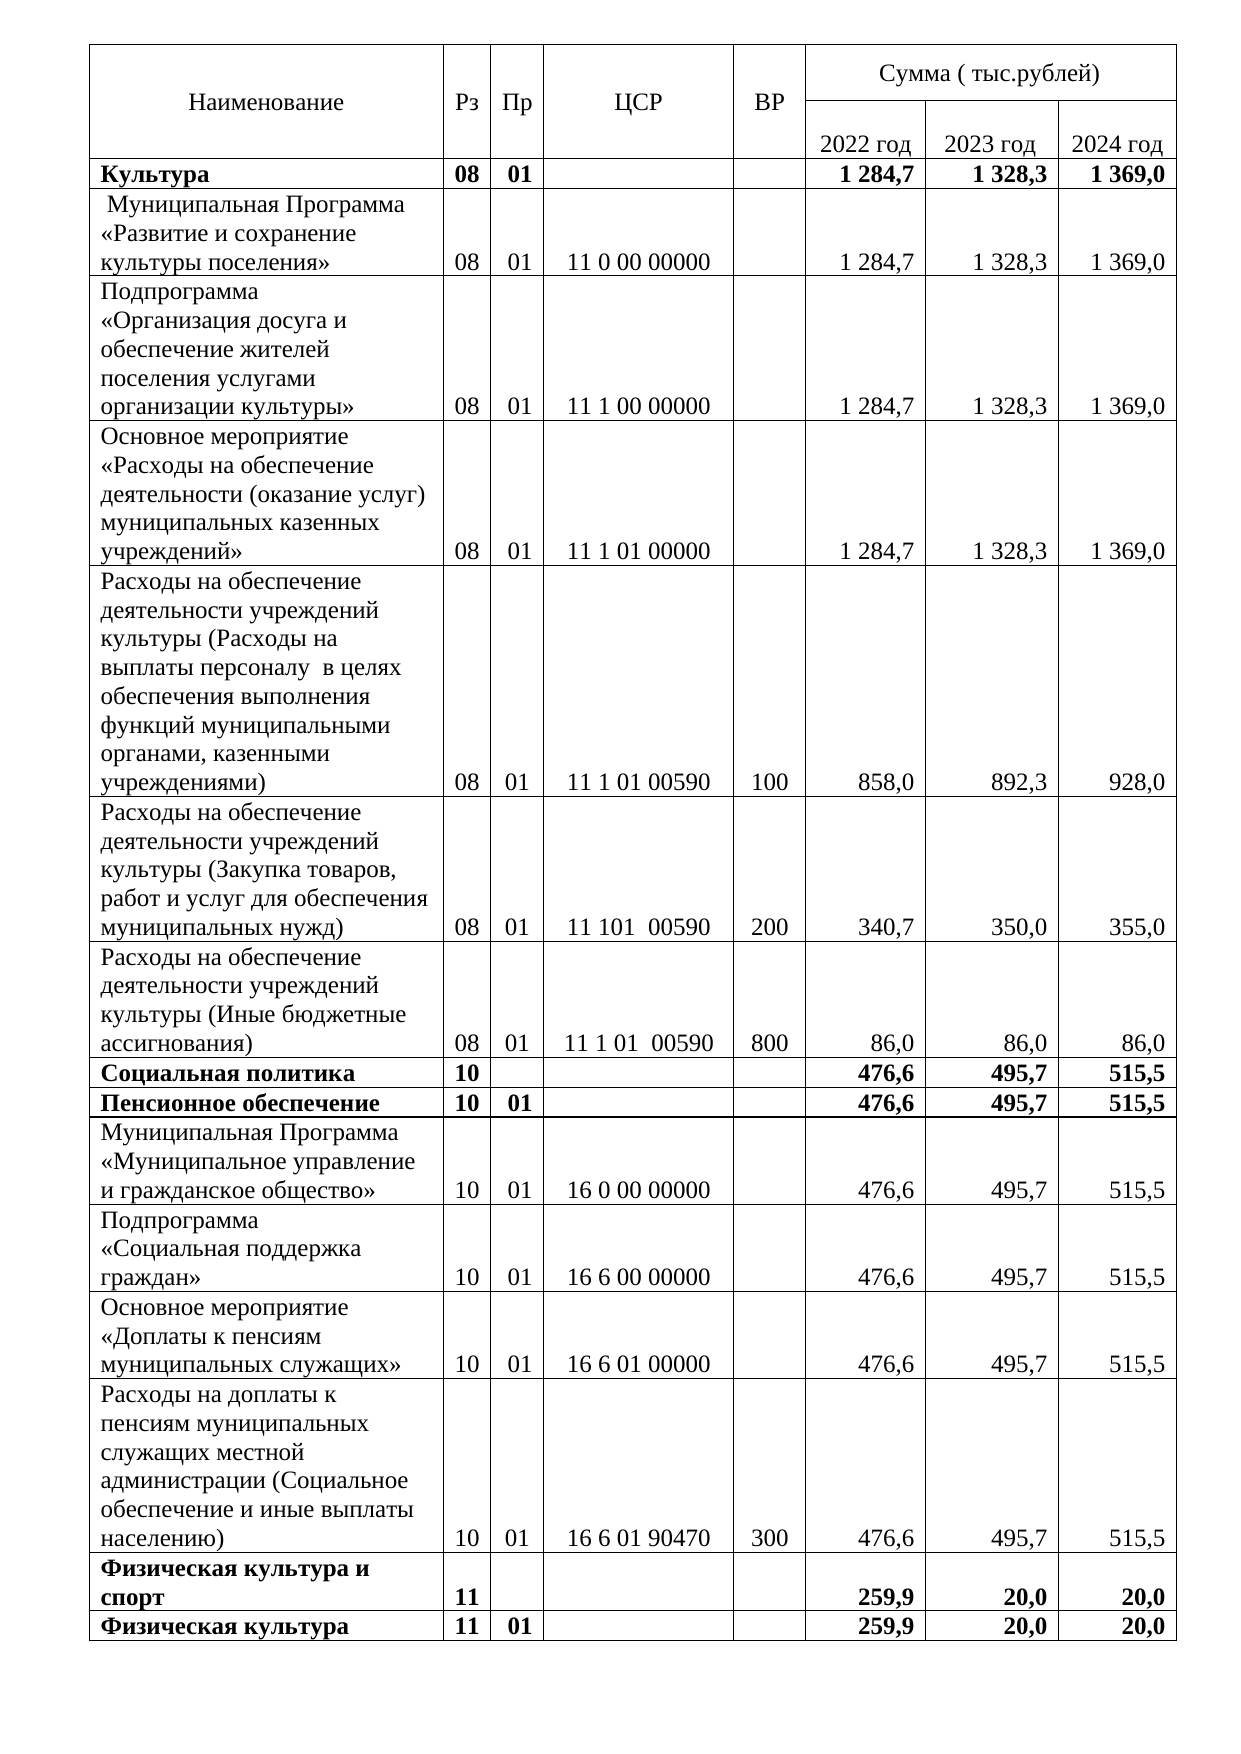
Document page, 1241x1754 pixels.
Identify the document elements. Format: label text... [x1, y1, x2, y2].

table_cell 08 [444, 276, 490, 420]
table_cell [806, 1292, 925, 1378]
table_cell 08 [444, 189, 490, 275]
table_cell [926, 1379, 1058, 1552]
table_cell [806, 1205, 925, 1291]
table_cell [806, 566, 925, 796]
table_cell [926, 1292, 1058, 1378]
table_cell [544, 159, 733, 188]
table_cell 01 [491, 566, 543, 796]
table_cell 1 284,7 [806, 276, 925, 420]
table_header Пр [491, 45, 543, 158]
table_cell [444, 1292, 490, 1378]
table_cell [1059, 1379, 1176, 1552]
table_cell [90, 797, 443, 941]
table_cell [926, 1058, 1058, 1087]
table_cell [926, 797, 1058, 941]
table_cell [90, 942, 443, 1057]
table_cell 1 328,3 [926, 276, 1058, 420]
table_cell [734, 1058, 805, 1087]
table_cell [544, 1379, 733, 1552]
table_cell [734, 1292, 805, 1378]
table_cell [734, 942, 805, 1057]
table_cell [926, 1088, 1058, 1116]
table_cell 08 [444, 566, 490, 796]
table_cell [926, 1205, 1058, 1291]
table_cell [734, 276, 805, 420]
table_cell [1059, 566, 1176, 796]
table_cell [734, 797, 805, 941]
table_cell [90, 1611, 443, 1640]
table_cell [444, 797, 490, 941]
table_cell 08 [444, 421, 490, 565]
table_cell 1 284,7 [806, 421, 925, 565]
table_cell 1 328,3 [926, 189, 1058, 275]
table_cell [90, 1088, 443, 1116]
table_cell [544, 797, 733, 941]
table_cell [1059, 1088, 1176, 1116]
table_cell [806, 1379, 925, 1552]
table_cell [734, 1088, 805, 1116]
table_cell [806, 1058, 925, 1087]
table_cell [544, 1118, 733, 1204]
table_header Наименование [90, 45, 443, 158]
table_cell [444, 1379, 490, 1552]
table_cell 11 1 01 00000 [544, 421, 733, 565]
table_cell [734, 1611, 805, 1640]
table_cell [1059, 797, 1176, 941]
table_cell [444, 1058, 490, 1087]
table_cell 2022 год [806, 101, 925, 158]
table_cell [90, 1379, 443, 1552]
table_cell 1 369,0 [1059, 159, 1176, 188]
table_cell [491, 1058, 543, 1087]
table_cell Расходы на обеспечение деятельности учреждений культуры (Расходы на выплаты персоналу в целях обеспечения выполнения функций муниципальными органами, казенными учреждениями) [90, 566, 443, 796]
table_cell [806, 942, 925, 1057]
table_cell 1 369,0 [1059, 421, 1176, 565]
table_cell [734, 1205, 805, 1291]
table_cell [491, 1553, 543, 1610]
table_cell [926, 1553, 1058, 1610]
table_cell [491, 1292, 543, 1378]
table_cell 1 284,7 [806, 159, 925, 188]
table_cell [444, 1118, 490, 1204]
table_header Сумма ( тыс.рублей) [806, 45, 1176, 100]
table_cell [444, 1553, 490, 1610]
table_header Рз [444, 45, 490, 158]
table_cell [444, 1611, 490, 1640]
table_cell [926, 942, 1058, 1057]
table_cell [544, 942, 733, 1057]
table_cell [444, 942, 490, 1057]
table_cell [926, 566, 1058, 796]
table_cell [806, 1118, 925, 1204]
table_cell 1 328,3 [926, 159, 1058, 188]
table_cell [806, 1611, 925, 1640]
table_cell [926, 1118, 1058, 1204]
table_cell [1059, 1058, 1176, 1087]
table_cell 2024 год [1059, 101, 1176, 158]
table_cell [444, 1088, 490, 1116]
table_cell Культура [90, 159, 443, 188]
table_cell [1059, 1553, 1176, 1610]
table_cell Муниципальная Программа «Развитие и сохранение культуры поселения» [90, 189, 443, 275]
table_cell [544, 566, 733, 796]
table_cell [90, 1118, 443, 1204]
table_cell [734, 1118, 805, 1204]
table_cell 01 [491, 276, 543, 420]
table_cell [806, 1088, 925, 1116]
table_cell 11 1 00 00000 [544, 276, 733, 420]
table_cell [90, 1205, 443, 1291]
table_cell 2023 год [926, 101, 1058, 158]
table_cell 01 [491, 189, 543, 275]
table_cell Основное мероприятие «Расходы на обеспечение деятельности (оказание услуг) муниципальных казенных учреждений» [90, 421, 443, 565]
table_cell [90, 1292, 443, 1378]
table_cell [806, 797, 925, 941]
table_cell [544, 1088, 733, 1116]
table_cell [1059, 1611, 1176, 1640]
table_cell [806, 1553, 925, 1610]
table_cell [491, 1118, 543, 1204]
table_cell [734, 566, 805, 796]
table_header ЦСР [544, 45, 733, 158]
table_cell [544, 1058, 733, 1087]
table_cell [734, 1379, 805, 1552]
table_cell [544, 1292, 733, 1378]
table_cell 1 369,0 [1059, 189, 1176, 275]
table_cell 11 0 00 00000 [544, 189, 733, 275]
table_cell 01 [491, 159, 543, 188]
table_cell [734, 159, 805, 188]
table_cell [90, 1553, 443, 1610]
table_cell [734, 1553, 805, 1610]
table_cell [734, 421, 805, 565]
table_cell 1 328,3 [926, 421, 1058, 565]
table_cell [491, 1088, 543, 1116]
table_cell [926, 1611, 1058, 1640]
table_cell Подпрограмма «Организация досуга и обеспечение жителей поселения услугами организации культуры» [90, 276, 443, 420]
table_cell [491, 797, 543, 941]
table_cell 1 369,0 [1059, 276, 1176, 420]
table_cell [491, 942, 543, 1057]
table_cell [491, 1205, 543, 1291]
table_cell 08 [444, 159, 490, 188]
table_cell 1 284,7 [806, 189, 925, 275]
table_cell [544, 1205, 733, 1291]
table_cell 01 [491, 421, 543, 565]
table_cell [734, 189, 805, 275]
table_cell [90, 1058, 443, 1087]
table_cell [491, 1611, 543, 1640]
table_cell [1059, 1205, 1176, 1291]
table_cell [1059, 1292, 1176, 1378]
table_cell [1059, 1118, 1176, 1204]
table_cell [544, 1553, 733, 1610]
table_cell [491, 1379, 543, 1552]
table_header ВР [734, 45, 805, 158]
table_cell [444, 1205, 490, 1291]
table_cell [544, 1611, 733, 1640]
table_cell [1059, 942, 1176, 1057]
